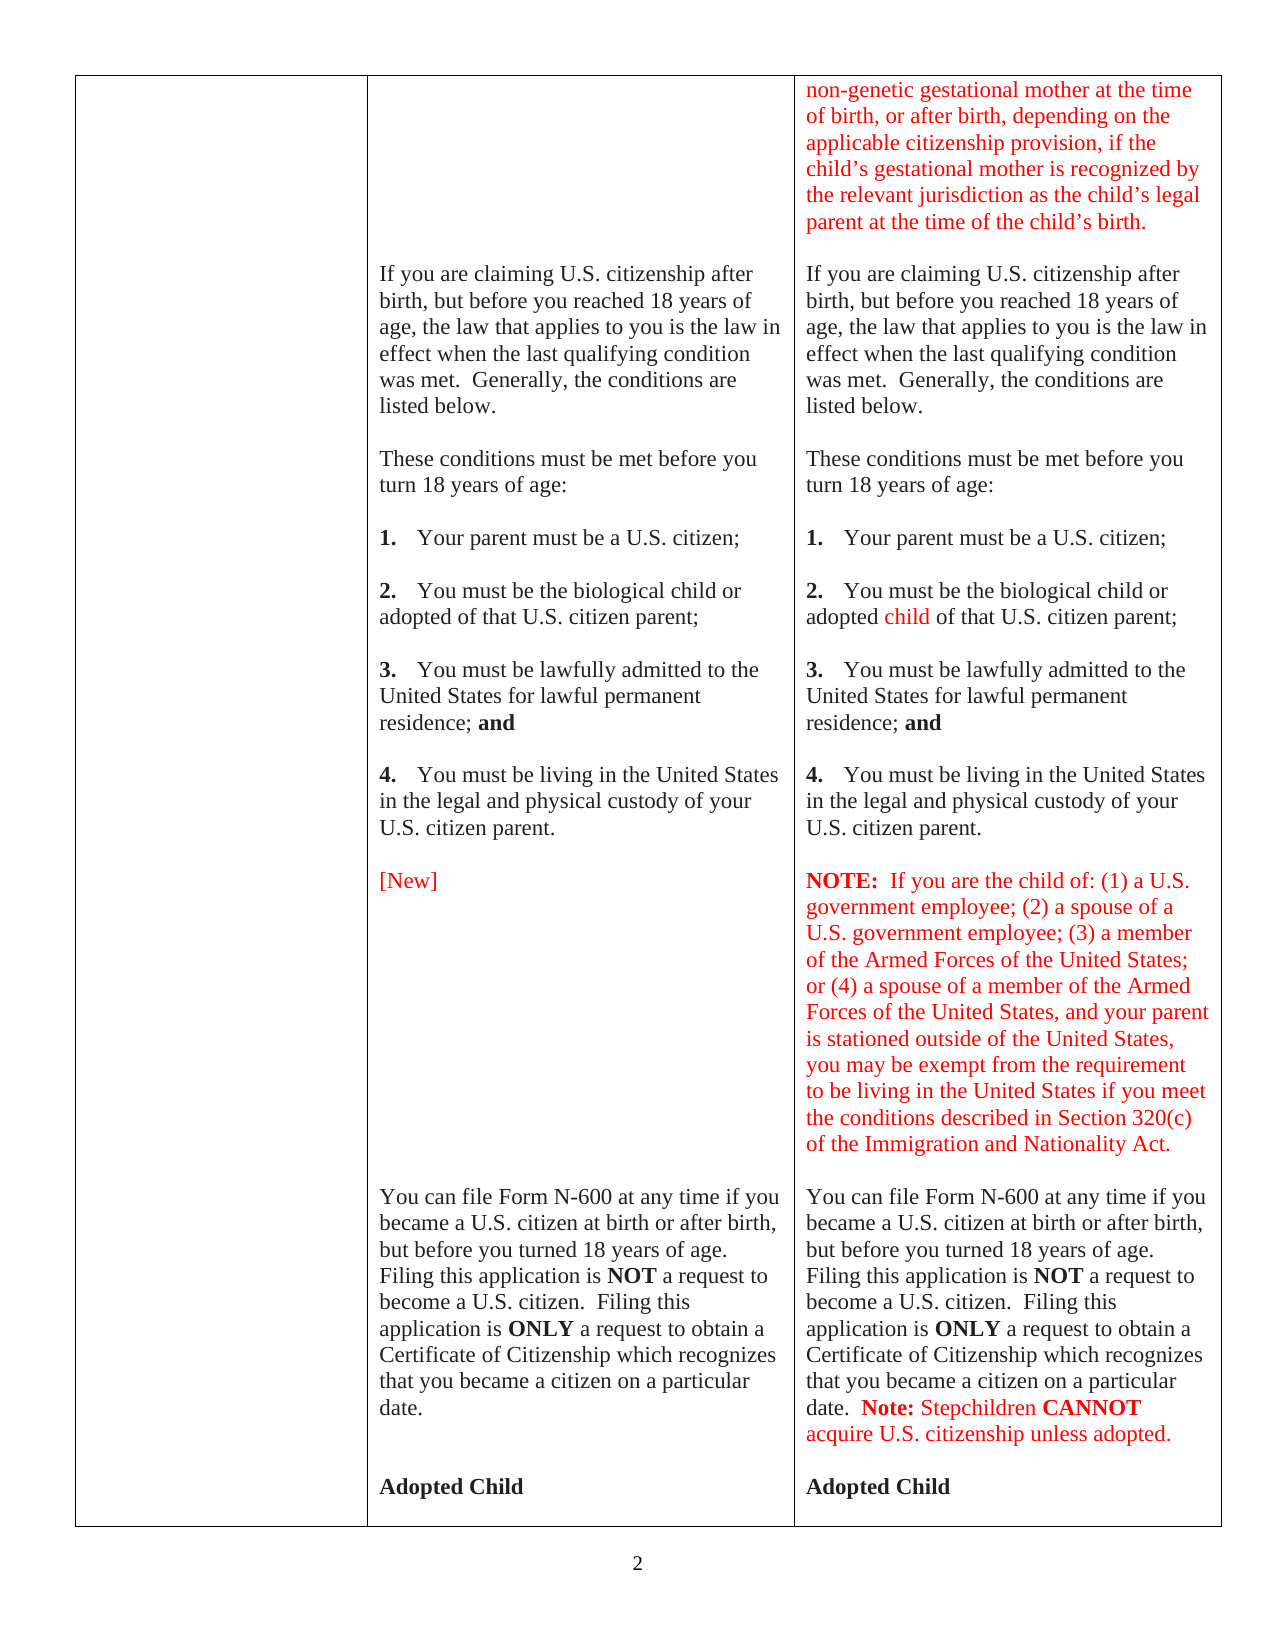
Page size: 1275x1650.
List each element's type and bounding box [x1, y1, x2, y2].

table_cell [368, 76, 794, 1526]
table_cell [795, 76, 1221, 1526]
table_cell [76, 76, 367, 1526]
